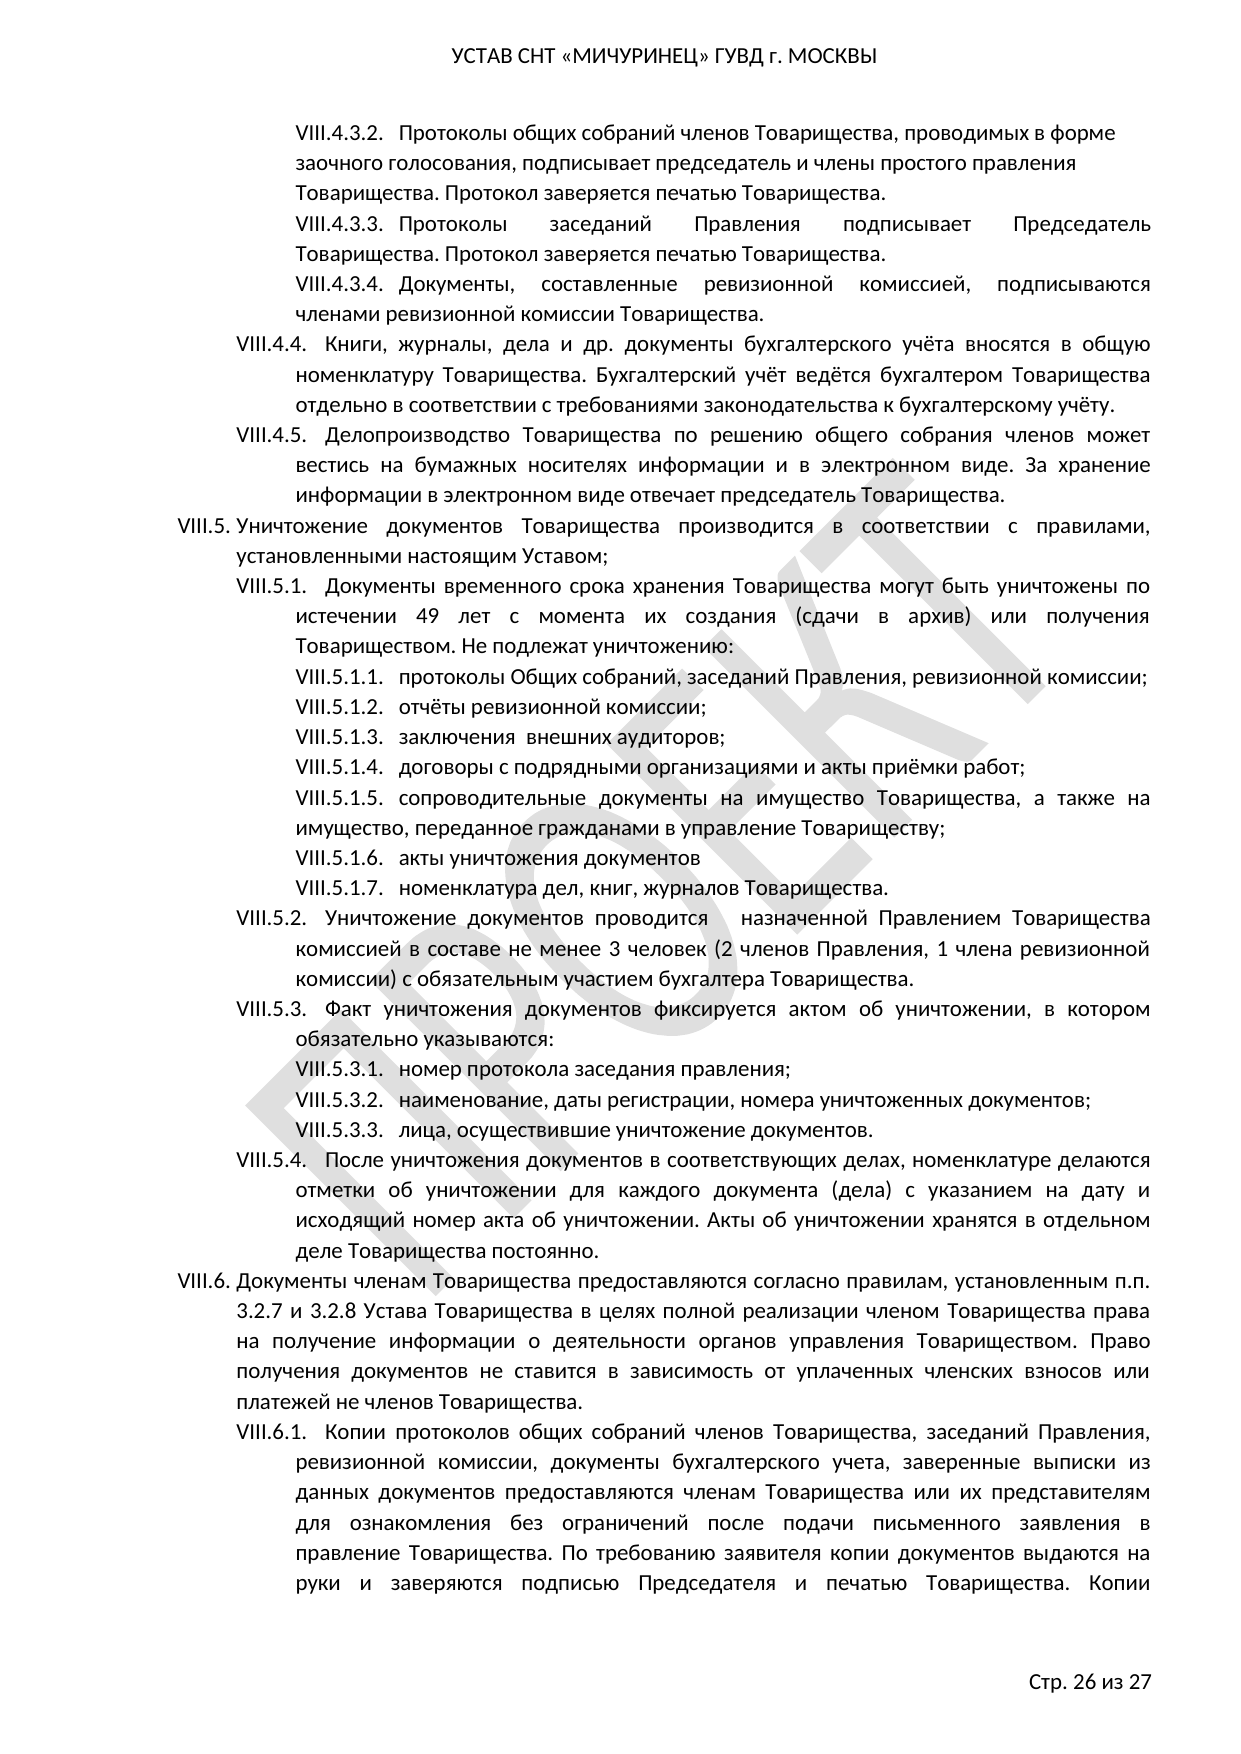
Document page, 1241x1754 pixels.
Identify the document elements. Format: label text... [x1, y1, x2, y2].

list Документы, составленные ревизионной комиссией, подписываются членами ревизионной комиссии Товарищества. [295, 269, 1152, 327]
list После уничтожения документов в соответствующих делах, номенклатуре делаются отметки об уничтожении для каждого документа (дела) с указанием на дату и исходящий номер акта об уничтожении. Акты об уничтожении хранятся в отдельном деле Товарищества постоянно. [236, 1145, 1152, 1264]
list договоры с подрядными организациями и акты приёмки работ; [295, 752, 1152, 781]
list Факт уничтожения документов фиксируется актом об уничтожении, в котором обязательно указываются: [236, 994, 1152, 1052]
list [236, 1417, 1152, 1596]
list номер протокола заседания правления; [295, 1054, 1152, 1083]
list отчёты ревизионной комиссии; [295, 692, 1152, 720]
list наименование, даты регистрации, номера уничтоженных документов; [295, 1085, 1152, 1113]
list Уничтожение документов проводится назначенной Правлением Товарищества комиссией в составе не менее 3 человек (2 членов Правления, 1 члена ревизионной комиссии) с обязательным участием бухгалтера Товарищества. [236, 903, 1152, 992]
list Делопроизводство Товарищества по решению общего собрания членов может вестись на бумажных носителях информации и в электронном виде. За хранение информации в электронном виде отвечает председатель Товарищества. [236, 420, 1152, 509]
list лица, осуществившие уничтожение документов. [295, 1115, 1152, 1143]
list Уничтожение документов Товарищества производится в соответствии с правилами, установленными настоящим Уставом; [177, 511, 1152, 569]
list протоколы Общих собраний, заседаний Правления, ревизионной комиссии; [295, 662, 1152, 690]
list Книги, журналы, дела и др. документы бухгалтерского учёта вносятся в общую номенклатуру Товарищества. Бухгалтерский учёт ведётся бухгалтером Товарищества отдельно в соответствии с требованиями законодательства к бухгалтерскому учёту. [236, 329, 1152, 418]
list акты уничтожения документов [295, 843, 1152, 871]
list заключения внешних аудиторов; [295, 722, 1152, 750]
list номенклатура дел, книг, журналов Товарищества. [295, 873, 1152, 901]
list Документы членам Товарищества предоставляются согласно правилам, установленным п.п. 3.2.7 и 3.2.8 Устава Товарищества в целях полной реализации членом Товарищества права на получение информации о деятельности органов управления Товариществом. Право получения документов не ставится в зависимость от уплаченных членских взносов или платежей не членов Товарищества. [177, 1266, 1152, 1415]
list Протоколы общих собраний членов Товарищества, проводимых в форме заочного голосования, подписывает председатель и члены простого правления Товарищества. Протокол заверяется печатью Товарищества. [295, 118, 1152, 207]
list сопроводительные документы на имущество Товарищества, а также на имущество, переданное гражданами в управление Товариществу; [295, 783, 1152, 841]
list Документы временного срока хранения Товарищества могут быть уничтожены по истечении 49 лет с момента их создания (сдачи в архив) или получения Товариществом. Не подлежат уничтожению: [236, 571, 1152, 660]
list Протоколы заседаний Правления подписывает Председатель Товарищества. Протокол заверяется печатью Товарищества. [295, 209, 1152, 267]
